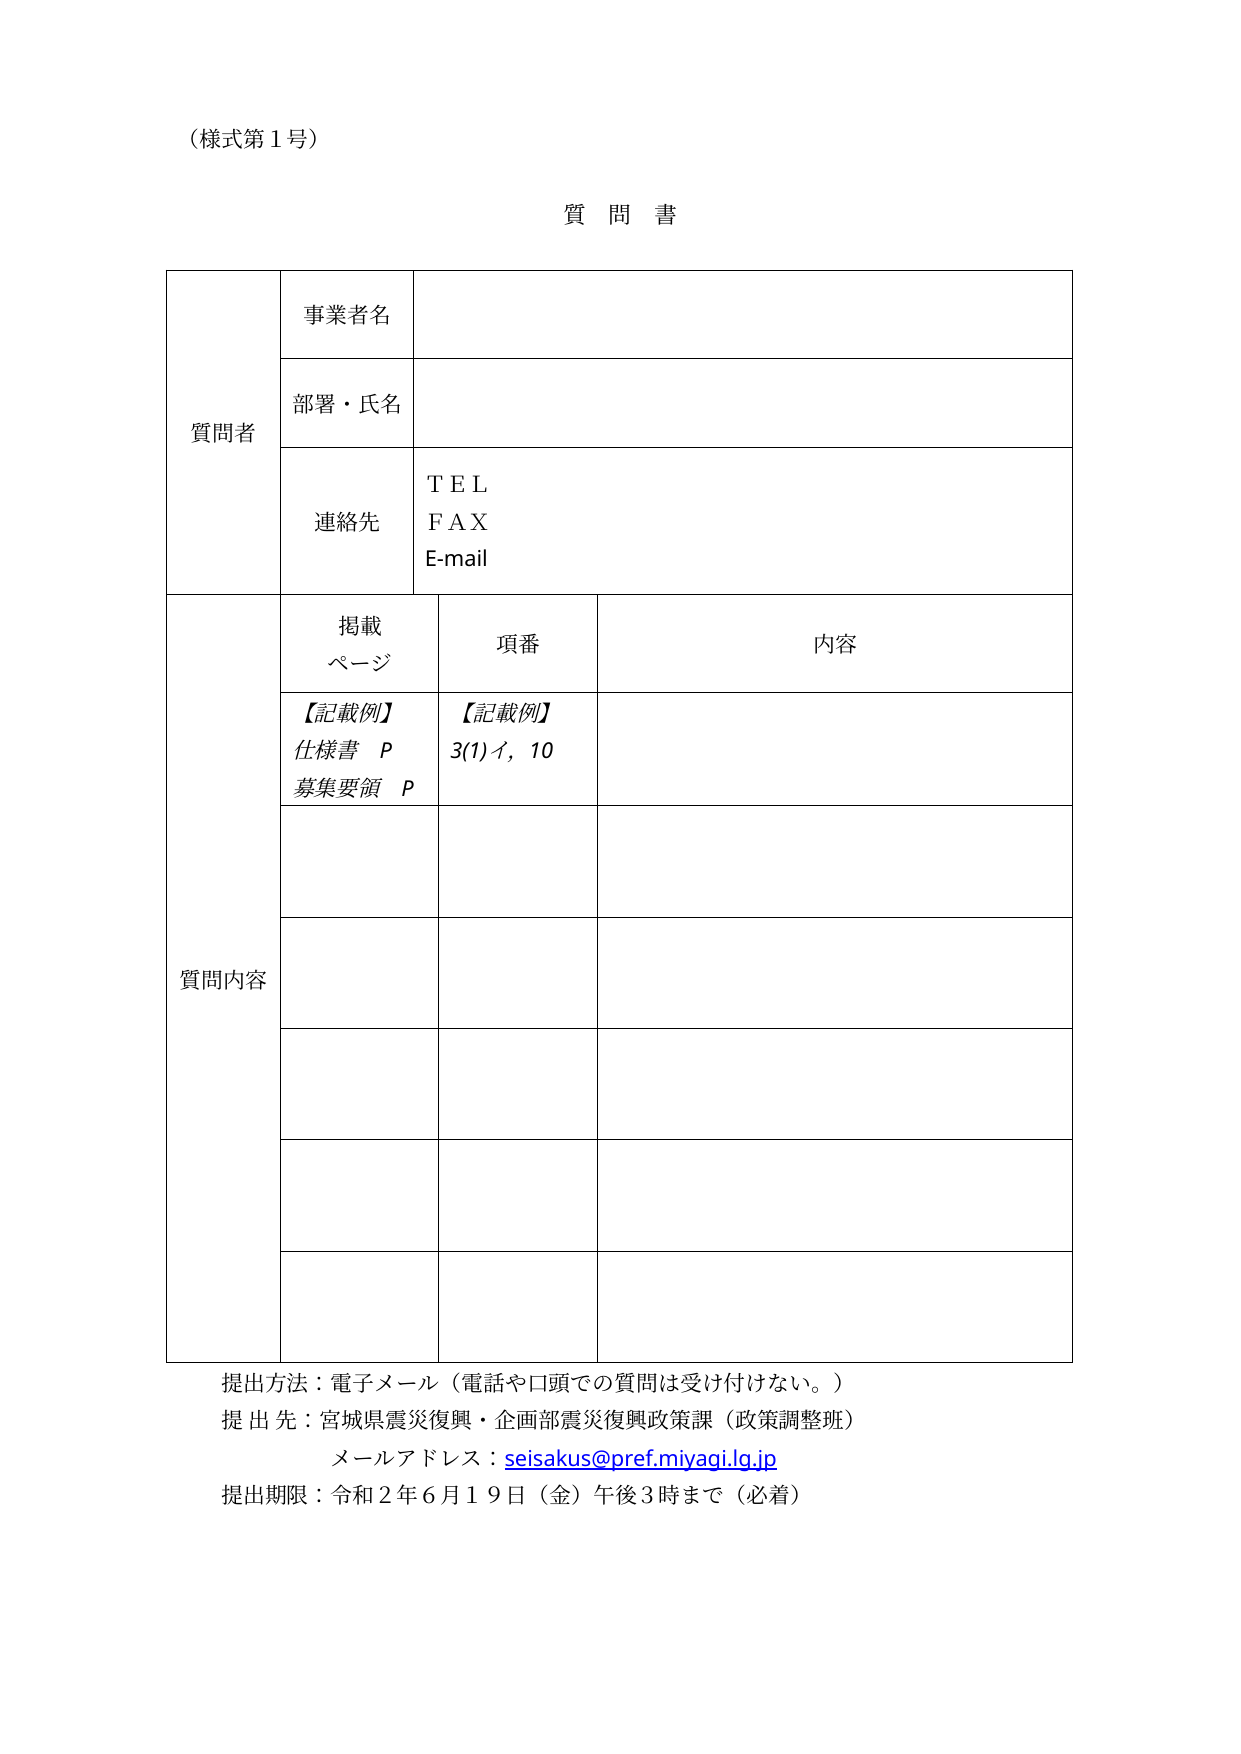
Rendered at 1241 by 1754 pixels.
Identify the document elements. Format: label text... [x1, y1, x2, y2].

table_cell [281, 918, 438, 1028]
table_cell [439, 1029, 597, 1139]
table_cell [598, 1252, 1072, 1362]
table_cell 【記載例】 3(1)イ，10 [439, 693, 597, 805]
table_cell 質問内容 [167, 595, 280, 1362]
table_cell [598, 918, 1072, 1028]
table_cell 【記載例】 仕様書 P 募集要領 P [281, 693, 438, 805]
table_cell ＴＥＬ ＦＡＸ E-mail [414, 448, 1072, 594]
text （様式第１号） [177, 119, 1063, 157]
table_cell [281, 1140, 438, 1251]
table_cell 内容 [598, 595, 1072, 692]
table_cell [598, 806, 1072, 917]
table_cell [439, 1140, 597, 1251]
table_header 事業者名 [281, 271, 413, 358]
table_cell [598, 1029, 1072, 1139]
text 提出期限：令和２年６月１９日（金）午後３時まで（必着） [177, 1476, 1063, 1513]
table_cell [281, 806, 438, 917]
table_cell 連絡先 [281, 448, 413, 594]
table_cell 項番 [439, 595, 597, 692]
table_cell [598, 693, 1072, 805]
table_cell 掲載 ページ [281, 595, 438, 692]
text 提出方法：電子メール（電話や口頭での質問は受け付けない。） [177, 1363, 1063, 1401]
table_cell 部署・氏名 [281, 359, 413, 447]
table_header 質問者 [167, 271, 280, 594]
text メールアドレス：seisakus@pref.miyagi.lg.jp [243, 1438, 1063, 1476]
table_cell [281, 1252, 438, 1362]
table_cell [414, 359, 1072, 447]
table_cell [439, 918, 597, 1028]
text 質 問 書 [177, 194, 1063, 232]
table_cell [439, 806, 597, 917]
text 提出先：宮城県震災復興・企画部震災復興政策課（政策調整班） [221, 1401, 1063, 1438]
table_header [414, 271, 1072, 358]
table_cell [439, 1252, 597, 1362]
table_cell [598, 1140, 1072, 1251]
table_cell [281, 1029, 438, 1139]
